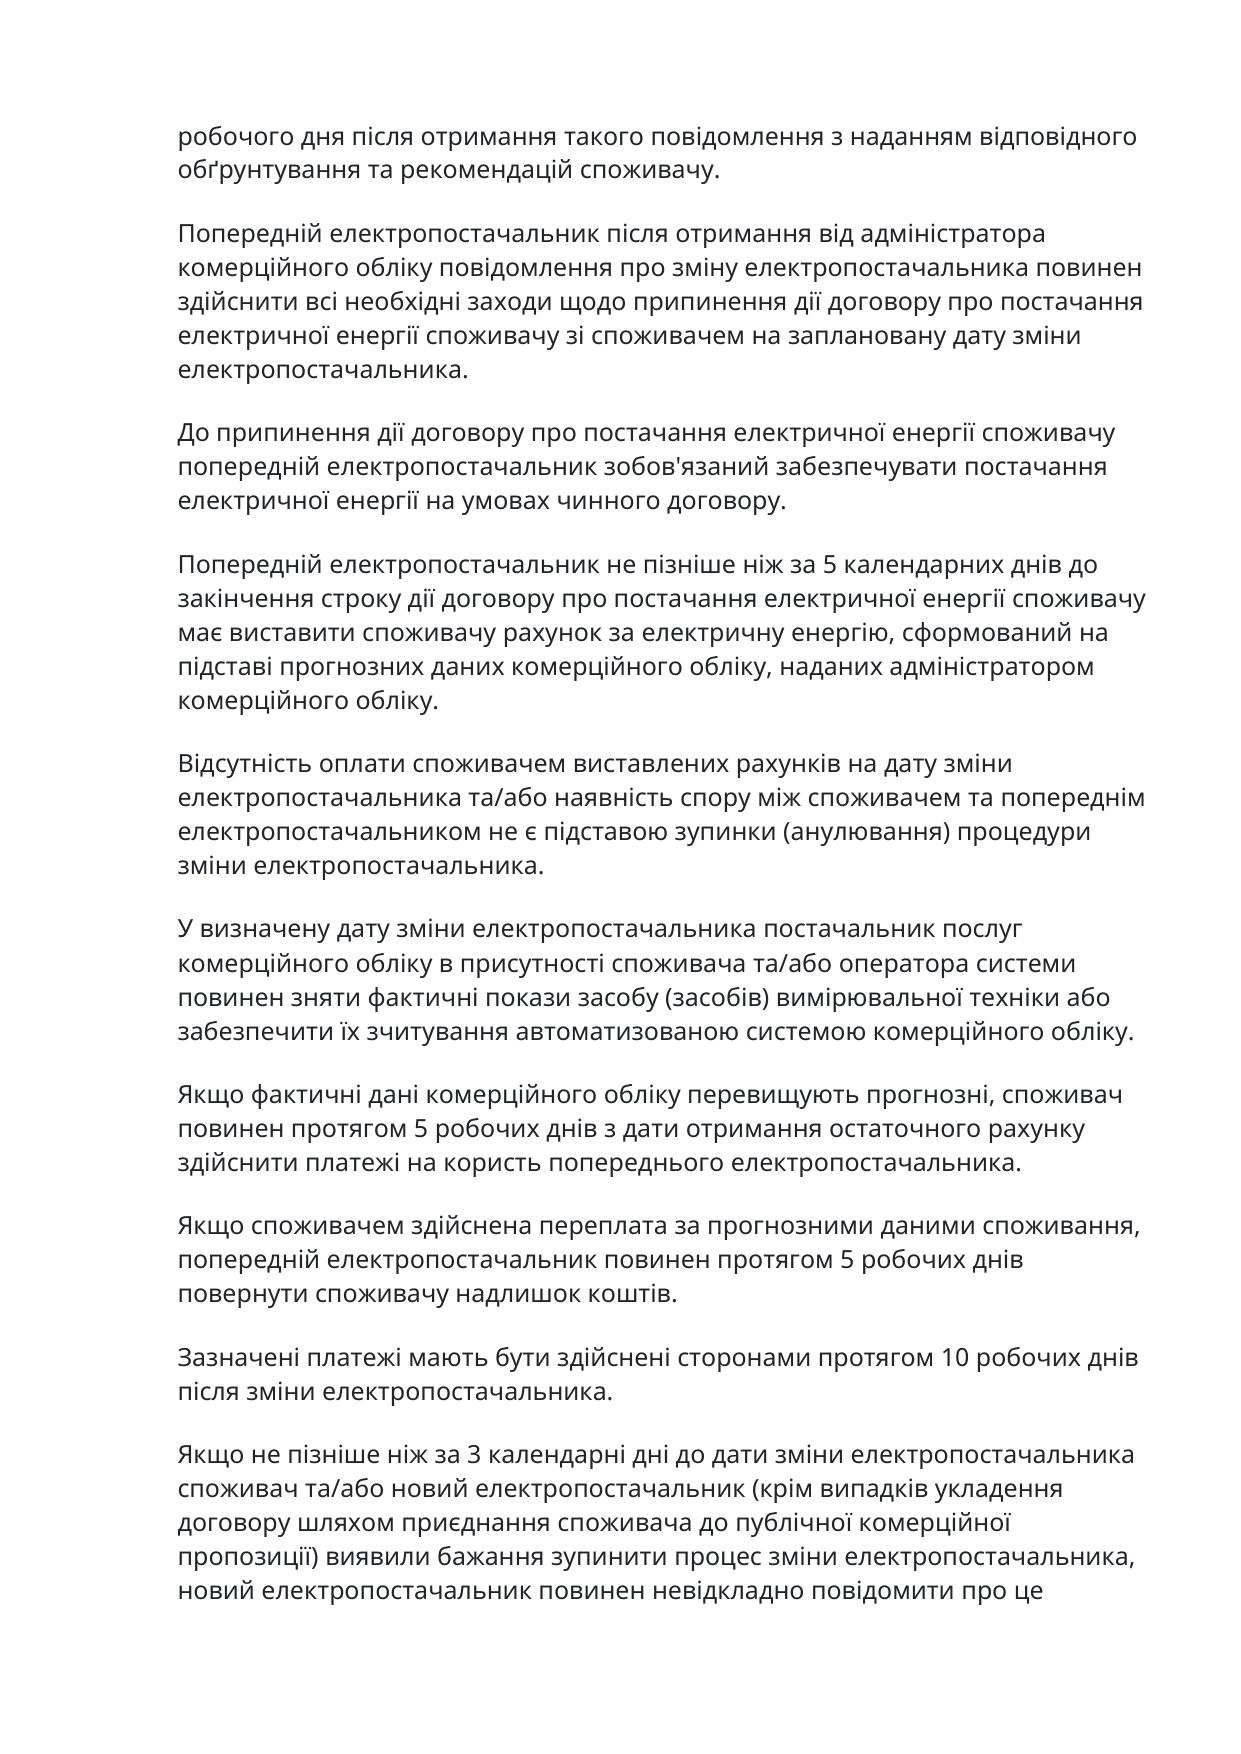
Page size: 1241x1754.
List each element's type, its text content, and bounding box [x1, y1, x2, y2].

text Якщо споживачем здійснена переплата за прогнозними даними споживання, попередній електропостачальник повинен протягом 5 робочих днів повернути споживачу надлишок коштів. [177, 1208, 1152, 1310]
text Попередній електропостачальник після отримання від адміністратора комерційного обліку повідомлення про зміну електропостачальника повинен здійснити всі необхідні заходи щодо припинення дії договору про постачання електричної енергії споживачу зі споживачем на заплановану дату зміни електропостачальника. [177, 215, 1152, 386]
text У визначену дату зміни електропостачальника постачальник послуг комерційного обліку в присутності споживача та/або оператора системи повинен зняти фактичні покази засобу (засобів) вимірювальної техніки або забезпечити їх зчитування автоматизованою системою комерційного обліку. [177, 911, 1152, 1047]
text Якщо фактичні дані комерційного обліку перевищують прогнозні, споживач повинен протягом 5 робочих днів з дати отримання остаточного рахунку здійснити платежі на користь попереднього електропостачальника. [177, 1077, 1152, 1179]
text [177, 118, 1152, 186]
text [177, 1437, 1152, 1607]
text До припинення дії договору про постачання електричної енергії споживачу попередній електропостачальник зобов'язаний забезпечувати постачання електричної енергії на умовах чинного договору. [177, 415, 1152, 517]
text Попередній електропостачальник не пізніше ніж за 5 календарних днів до закінчення строку дії договору про постачання електричної енергії споживачу має виставити споживачу рахунок за електричну енергію, сформований на підставі прогнозних даних комерційного обліку, наданих адміністратором комерційного обліку. [177, 546, 1152, 717]
text Відсутність оплати споживачем виставлених рахунків на дату зміни електропостачальника та/або наявність спору між споживачем та попереднім електропостачальником не є підставою зупинки (анулювання) процедури зміни електропостачальника. [177, 746, 1152, 882]
text Зазначені платежі мають бути здійснені сторонами протягом 10 робочих днів після зміни електропостачальника. [177, 1339, 1152, 1407]
